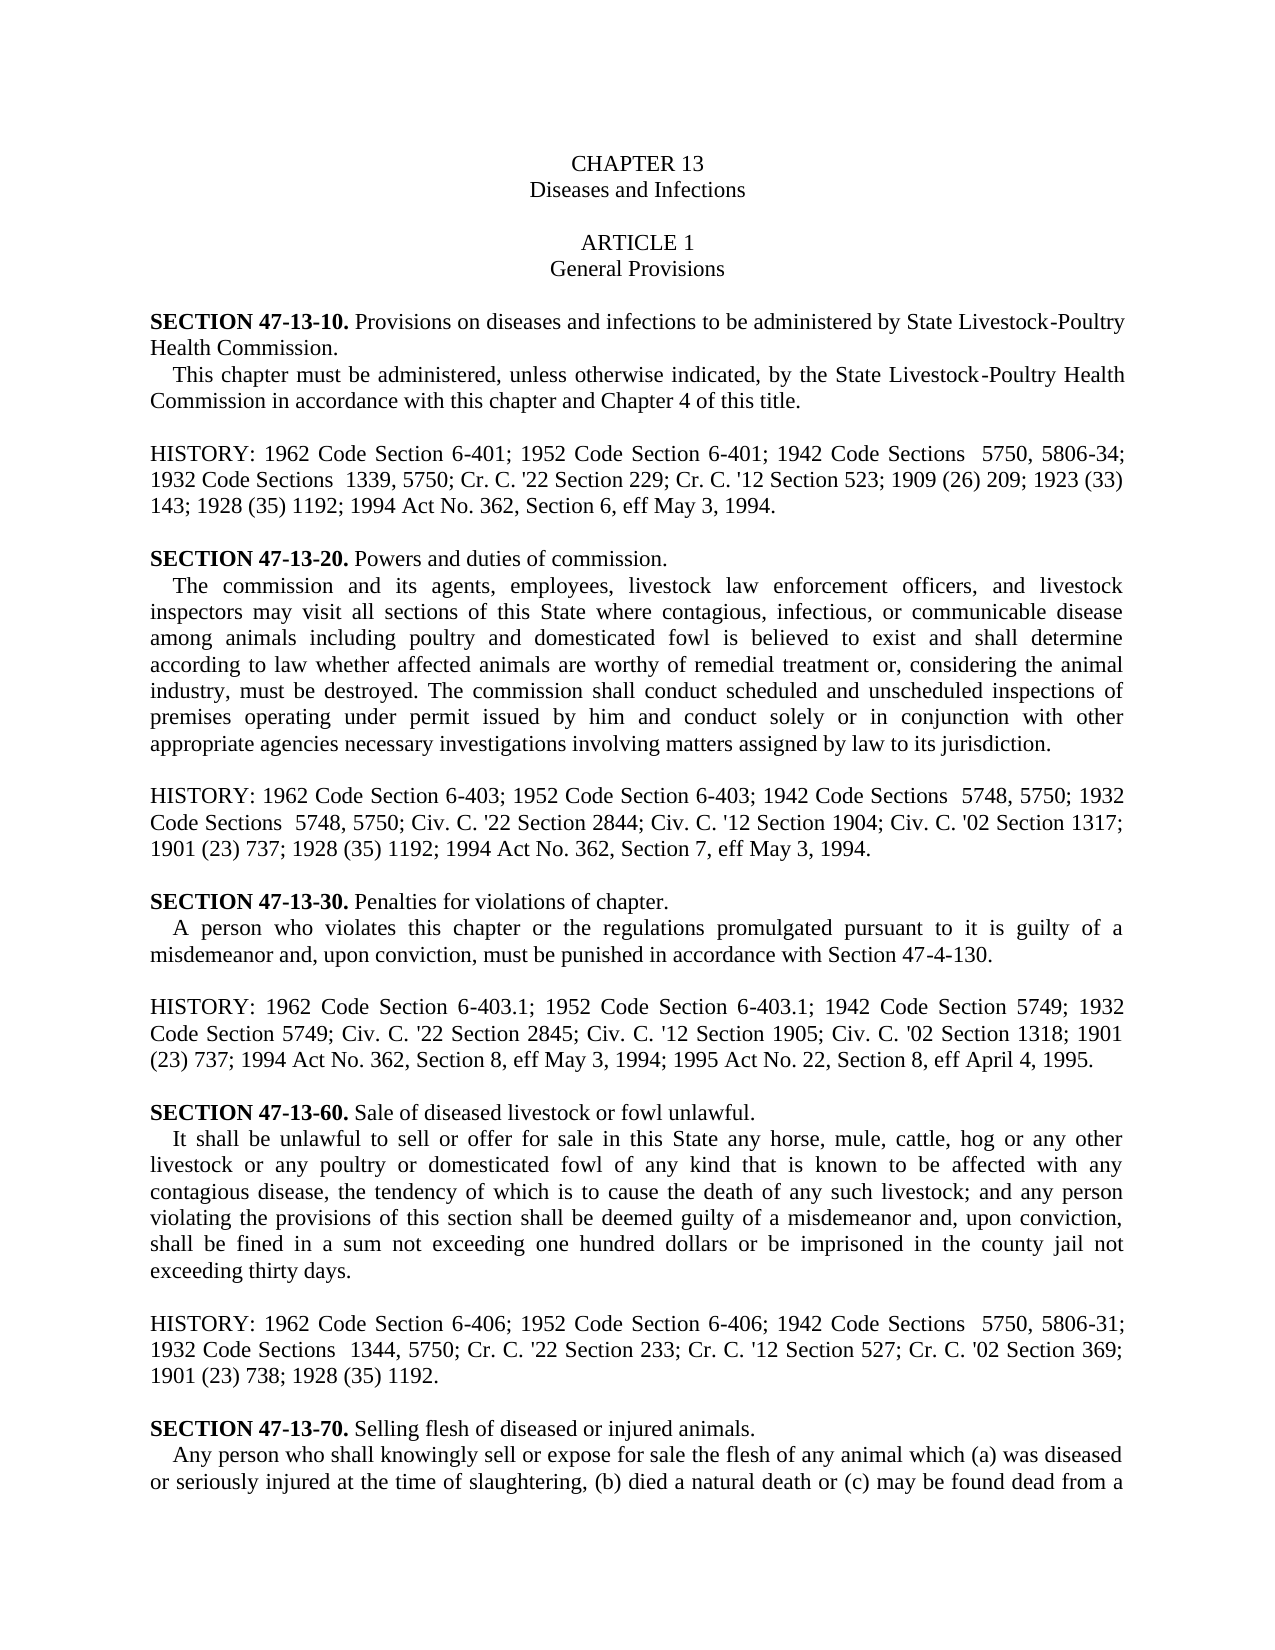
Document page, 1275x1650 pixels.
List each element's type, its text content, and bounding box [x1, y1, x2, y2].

text It shall be unlawful to sell or offer for sale in this State any horse, mule, cattle, hog or any other livestock or any poultry or domesticated fowl of any kind that is known to be affected with any contagious disease, the tendency of which is to cause the death of any such livestock; and any person violating the provisions of this section shall be deemed guilty of a misdemeanor and, upon conviction, shall be fined in a sum not exceeding one hundred dollars or be imprisoned in the county jail not exceeding thirty days. [150, 1125, 1125, 1283]
text SECTION 47-13-70. Selling flesh of diseased or injured animals. [150, 1415, 1125, 1441]
text General Provisions [150, 255, 1125, 282]
text HISTORY: 1962 Code Section 6-403.1; 1952 Code Section 6-403.1; 1942 Code Section 5749; 1932 Code Section 5749; Civ. C. '22 Section 2845; Civ. C. '12 Section 1905; Civ. C. '02 Section 1318; 1901 (23) 737; 1994 Act No. 362, Section 8, eff May 3, 1994; 1995 Act No. 22, Section 8, eff April 4, 1995. [150, 993, 1125, 1072]
text The commission and its agents, employees, livestock law enforcement officers, and livestock inspectors may visit all sections of this State where contagious, infectious, or communicable disease among animals including poultry and domesticated fowl is believed to exist and shall determine according to law whether affected animals are worthy of remedial treatment or, considering the animal industry, must be destroyed. The commission shall conduct scheduled and unscheduled inspections of premises operating under permit issued by him and conduct solely or in conjunction with other appropriate agencies necessary investigations involving matters assigned by law to its jurisdiction. [150, 572, 1125, 756]
text HISTORY: 1962 Code Section 6-406; 1952 Code Section 6-406; 1942 Code Sections 5750, 5806-31; 1932 Code Sections 1344, 5750; Cr. C. '22 Section 233; Cr. C. '12 Section 527; Cr. C. '02 Section 369; 1901 (23) 738; 1928 (35) 1192. [150, 1309, 1125, 1389]
text HISTORY: 1962 Code Section 6-401; 1952 Code Section 6-401; 1942 Code Sections 5750, 5806-34; 1932 Code Sections 1339, 5750; Cr. C. '22 Section 229; Cr. C. '12 Section 523; 1909 (26) 209; 1923 (33) 143; 1928 (35) 1192; 1994 Act No. 362, Section 6, eff May 3, 1994. [150, 440, 1125, 519]
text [150, 1441, 1125, 1494]
text ARTICLE 1 [150, 229, 1125, 255]
text This chapter must be administered, unless otherwise indicated, by the State Livestock-Poultry Health Commission in accordance with this chapter and Chapter 4 of this title. [150, 361, 1125, 413]
text SECTION 47-13-10. Provisions on diseases and infections to be administered by State Livestock-Poultry Health Commission. [150, 308, 1125, 361]
text Diseases and Infections [150, 176, 1125, 203]
text HISTORY: 1962 Code Section 6-403; 1952 Code Section 6-403; 1942 Code Sections 5748, 5750; 1932 Code Sections 5748, 5750; Civ. C. '22 Section 2844; Civ. C. '12 Section 1904; Civ. C. '02 Section 1317; 1901 (23) 737; 1928 (35) 1192; 1994 Act No. 362, Section 7, eff May 3, 1994. [150, 782, 1125, 862]
text A person who violates this chapter or the regulations promulgated pursuant to it is guilty of a misdemeanor and, upon conviction, must be punished in accordance with Section 47-4-130. [150, 914, 1125, 967]
text SECTION 47-13-20. Powers and duties of commission. [150, 545, 1125, 572]
text SECTION 47-13-30. Penalties for violations of chapter. [150, 888, 1125, 914]
text SECTION 47-13-60. Sale of diseased livestock or fowl unlawful. [150, 1099, 1125, 1125]
text CHAPTER 13 [150, 150, 1125, 176]
